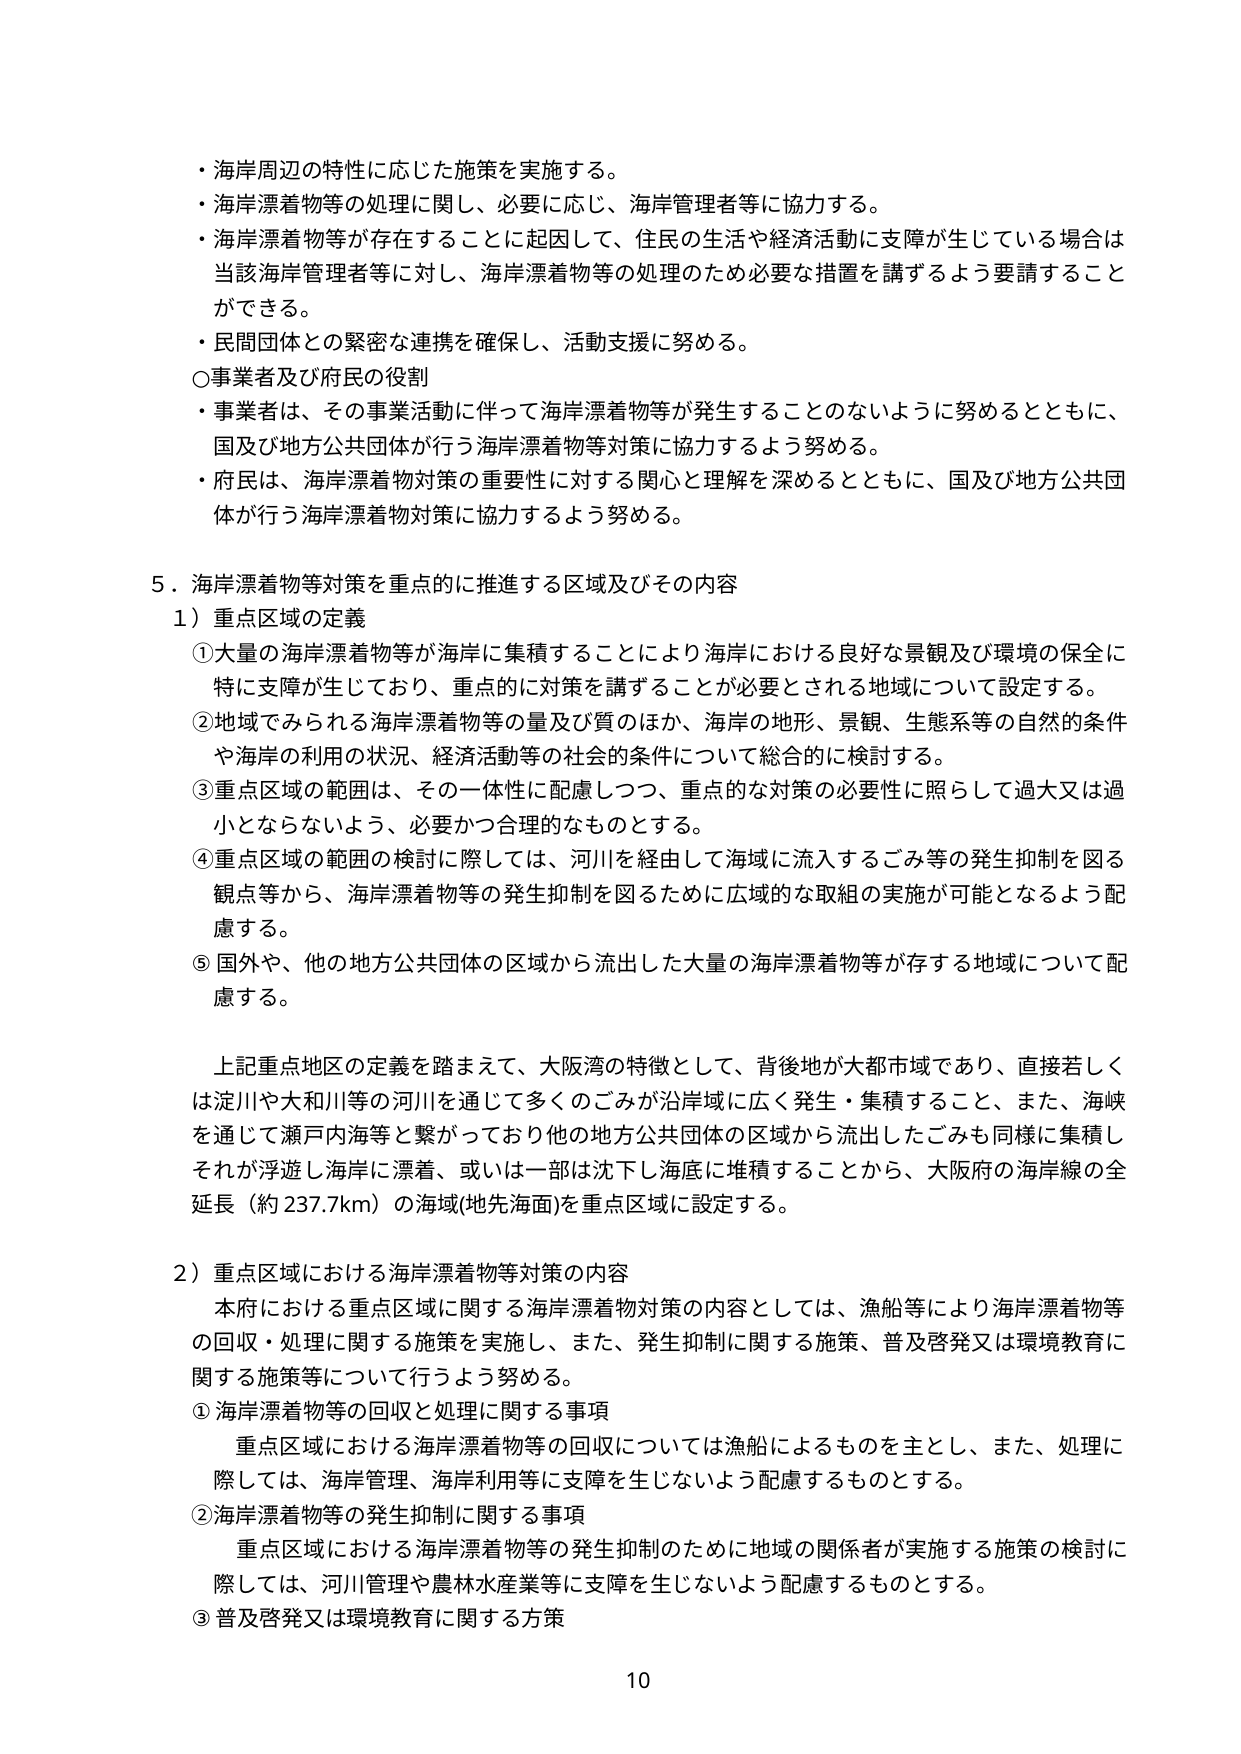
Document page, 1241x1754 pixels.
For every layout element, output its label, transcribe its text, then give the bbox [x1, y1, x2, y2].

text ②海岸漂着物等の発生抑制に関する事項 [148, 1496, 1128, 1531]
text １）重点区域の定義 [148, 600, 1128, 634]
text ・海岸漂着物等が存在することに起因して、住民の生活や経済活動に支障が生じている場合は、当該海岸管理者等に対し、海岸漂着物等の処理のため必要な措置を講ずるよう要請することができる。 [191, 221, 1128, 324]
text ③普及啓発又は環境教育に関する方策 [148, 1600, 1128, 1634]
text ・府民は、海岸漂着物対策の重要性に対する関心と理解を深めるとともに、国及び地方公共団体が行う海岸漂着物対策に協力するよう努める。 [191, 462, 1128, 531]
text ①海岸漂着物等の回収と処理に関する事項 [148, 1393, 1128, 1427]
text 重点区域における海岸漂着物等の発生抑制のために地域の関係者が実施する施策の検討に際しては、河川管理や農林水産業等に支障を生じないよう配慮するものとする。 [148, 1531, 1128, 1600]
text 国及び地方公共団体が行う海岸漂着物等対策に協力するよう努める。 [148, 427, 1128, 462]
text 重点区域における海岸漂着物等の回収については漁船によるものを主とし、また、処理に際しては、海岸管理、海岸利用等に支障を生じないよう配慮するものとする。 [213, 1427, 1128, 1496]
text ③重点区域の範囲は、その一体性に配慮しつつ、重点的な対策の必要性に照らして過大又は過小とならないよう、必要かつ合理的なものとする。 [148, 772, 1128, 841]
text ①大量の海岸漂着物等が海岸に集積することにより海岸における良好な景観及び環境の保全に特に支障が生じており、重点的に対策を講ずることが必要とされる地域について設定する。 [169, 634, 1128, 703]
text ・民間団体との緊密な連携を確保し、活動支援に努める。 [148, 324, 1128, 358]
text ５．海岸漂着物等対策を重点的に推進する区域及びその内容 [148, 565, 1128, 600]
text ・海岸周辺の特性に応じた施策を実施する。 [148, 152, 1128, 186]
text ・事業者は、その事業活動に伴って海岸漂着物等が発生することのないように努めるとともに、 [148, 393, 1128, 427]
text ○事業者及び府民の役割 [148, 358, 1128, 393]
text 上記重点地区の定義を踏まえて、大阪湾の特徴として、背後地が大都市域であり、直接若しくは淀川や大和川等の河川を通じて多くのごみが沿岸域に広く発生・集積すること、また、海峡を通じて瀬戸内海等と繋がっており他の地方公共団体の区域から流出したごみも同様に集積し、それが浮遊し海岸に漂着、或いは一部は沈下し海底に堆積することから、大阪府の海岸線の全延長（約237.7km）の海域(地先海面)を重点区域に設定する。 [191, 1048, 1128, 1220]
text 本府における重点区域に関する海岸漂着物対策の内容としては、漁船等により海岸漂着物等の回収・処理に関する施策を実施し、また、発生抑制に関する施策、普及啓発又は環境教育に関する施策等について行うよう努める。 [148, 1289, 1128, 1393]
text ⑤国外や、他の地方公共団体の区域から流出した大量の海岸漂着物等が存する地域について配慮する。 [191, 944, 1128, 1013]
text ④重点区域の範囲の検討に際しては、河川を経由して海域に流入するごみ等の発生抑制を図る観点等から、海岸漂着物等の発生抑制を図るために広域的な取組の実施が可能となるよう配慮する。 [148, 841, 1128, 944]
text ・海岸漂着物等の処理に関し、必要に応じ、海岸管理者等に協力する。 [148, 186, 1128, 221]
text ２）重点区域における海岸漂着物等対策の内容 [148, 1255, 1128, 1289]
text ②地域でみられる海岸漂着物等の量及び質のほか、海岸の地形、景観、生態系等の自然的条件や海岸の利用の状況、経済活動等の社会的条件について総合的に検討する。 [148, 703, 1128, 772]
